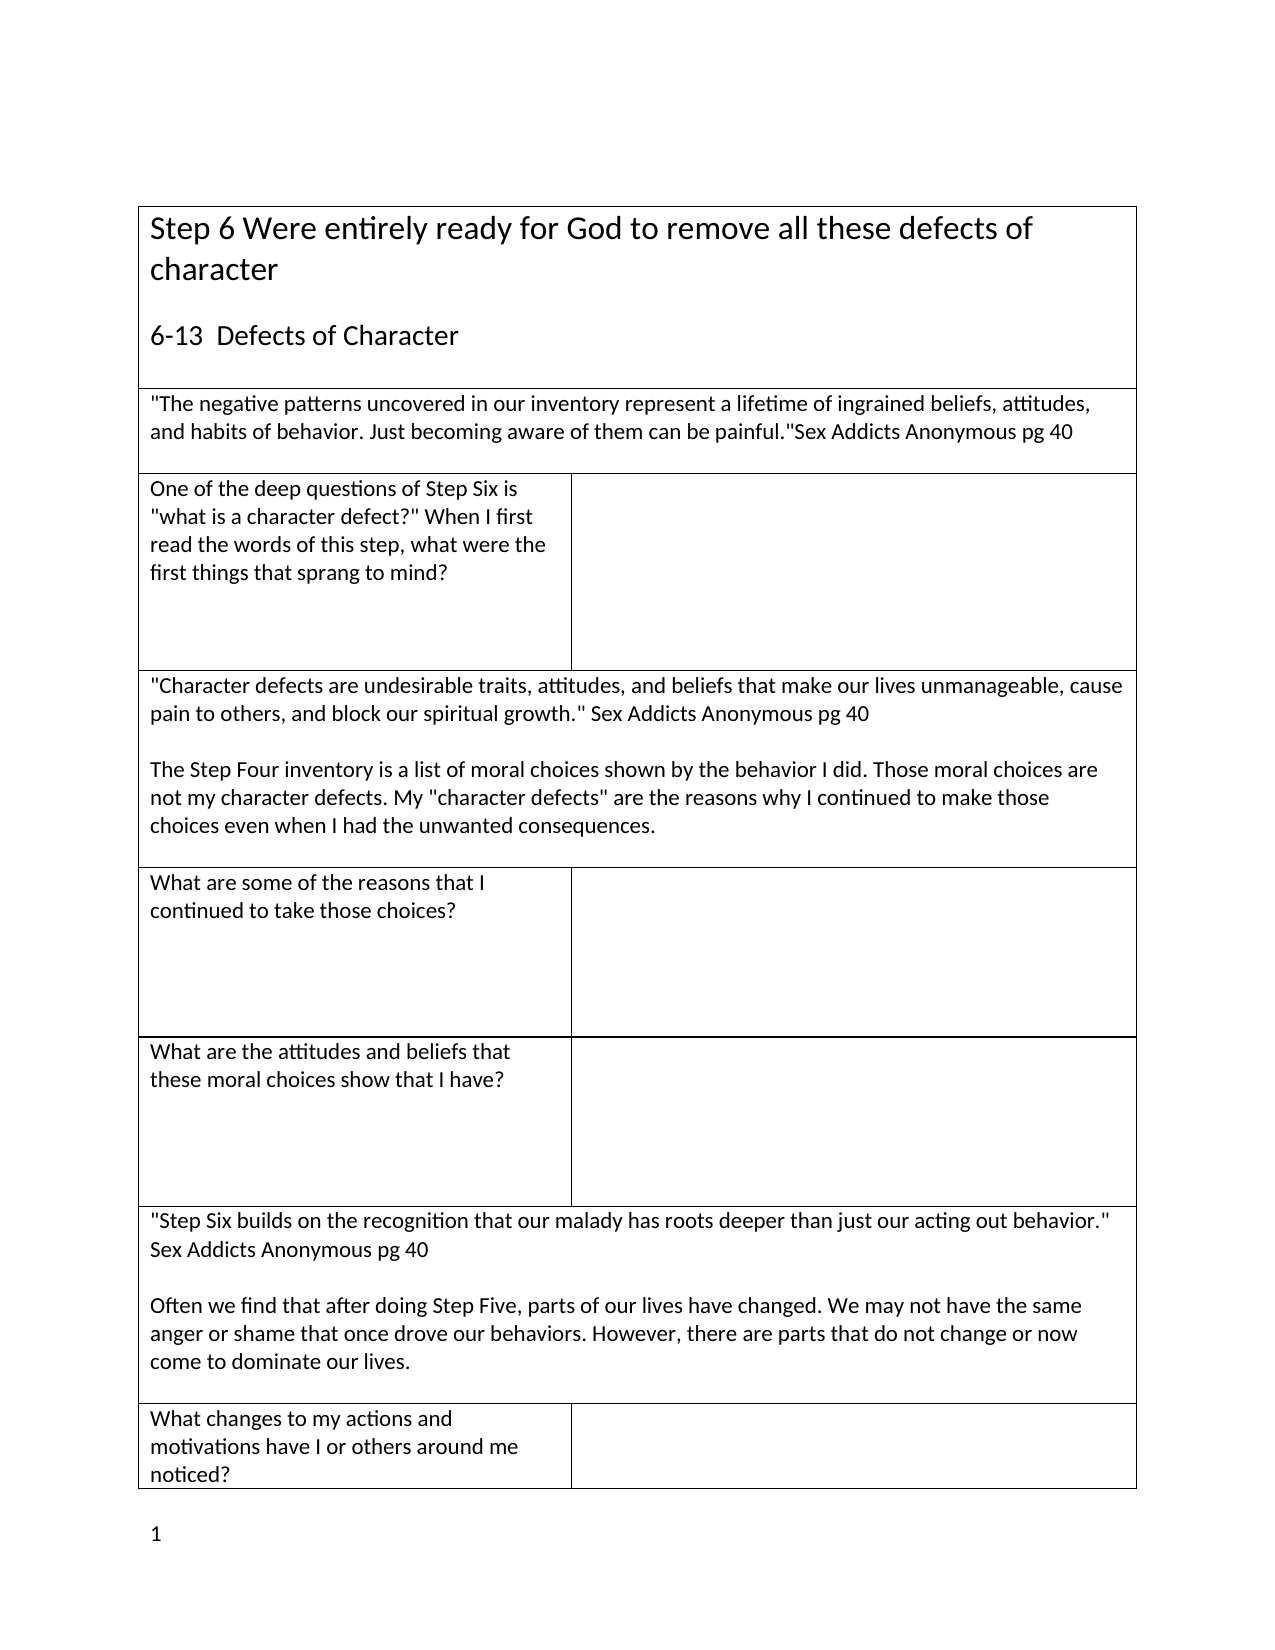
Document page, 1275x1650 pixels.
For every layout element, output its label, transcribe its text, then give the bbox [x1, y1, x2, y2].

table_header Step 6 Were entirely ready for God to remove all these defects of character 6-13 Defects of Character [139, 207, 1136, 388]
table_cell "Character defects are undesirable traits, attitudes, and beliefs that make our lives unmanageable, cause pain to others, and block our spiritual growth." Sex Addicts Anonymous pg 40 The Step Four inventory is a list of moral choices shown by the behavior I did. Those moral choices are not my character defects. My "character defects" are the reasons why I continued to make those choices even when I had the unwanted consequences. [139, 671, 1136, 867]
table_cell One of the deep questions of Step Six is "what is a character defect?" When I first read the words of this step, what were the first things that sprang to mind? [139, 474, 571, 670]
table_cell What are some of the reasons that I continued to take those choices? [139, 868, 571, 1036]
table_cell What are the attitudes and beliefs that these moral choices show that I have? [139, 1038, 571, 1206]
table_cell [572, 1404, 1136, 1488]
table_cell [572, 1038, 1136, 1206]
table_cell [139, 1404, 571, 1488]
table_cell [572, 474, 1136, 670]
table_cell [572, 868, 1136, 1036]
table_cell "Step Six builds on the recognition that our malady has roots deeper than just our acting out behavior." Sex Addicts Anonymous pg 40 Often we find that after doing Step Five, parts of our lives have changed. We may not have the same anger or shame that once drove our behaviors. However, there are parts that do not change or now come to dominate our lives. [139, 1207, 1136, 1403]
table_cell "The negative patterns uncovered in our inventory represent a lifetime of ingrained beliefs, attitudes, and habits of behavior. Just becoming aware of them can be painful."Sex Addicts Anonymous pg 40 [139, 389, 1136, 473]
